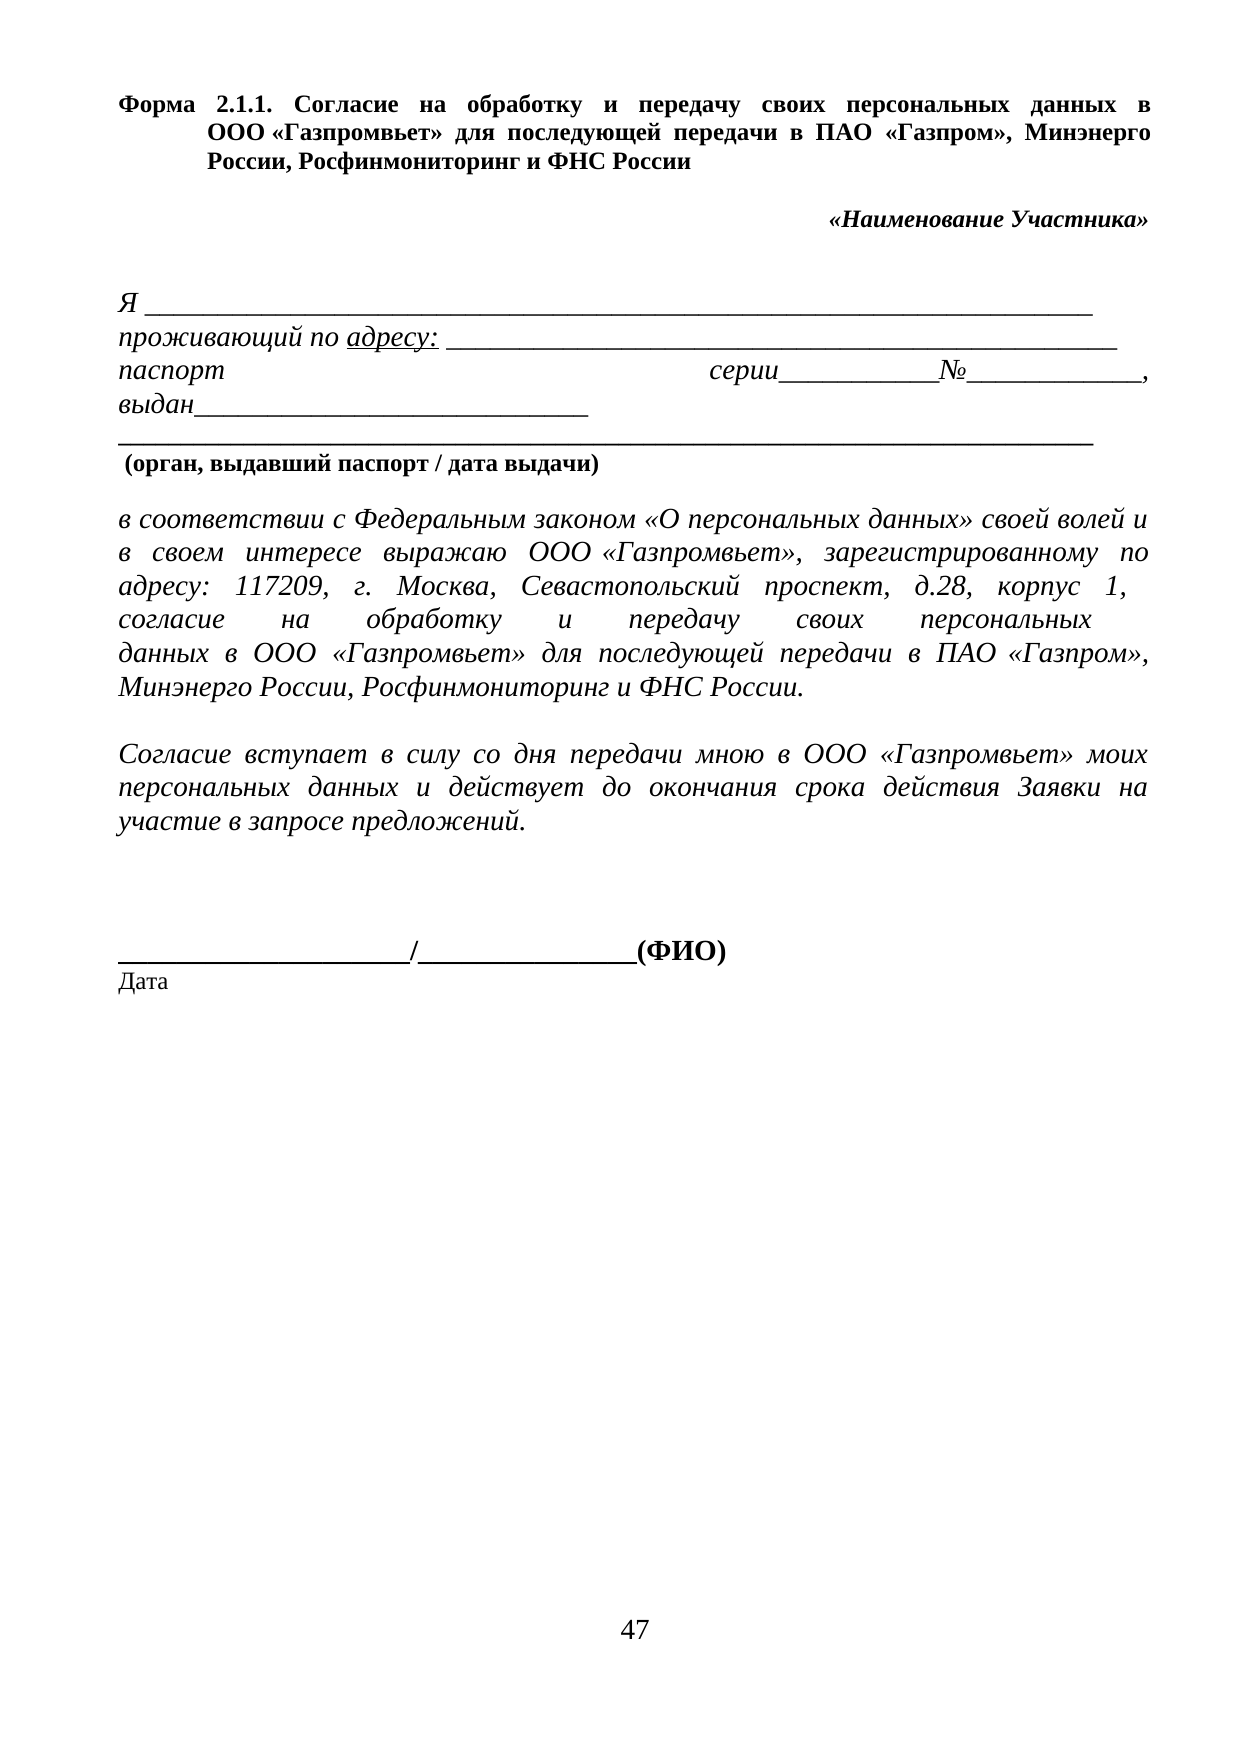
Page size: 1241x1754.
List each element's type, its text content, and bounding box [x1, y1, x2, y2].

text (орган, выдавший паспорт / дата выдачи) [118, 448, 1152, 477]
text Дата [118, 966, 1152, 995]
text паспорт серии___________№____________, выдан___________________________ [118, 352, 1152, 419]
text проживающий по адресу: ______________________________________________ [118, 319, 1152, 352]
text ____________________/_______________(ФИО) [118, 933, 1152, 966]
text Согласие вступает в силу со дня передачи мною в ООО «Газпромвьет» моих персональных данных и действует до окончания срока действия Заявки на участие в запросе предложений. [118, 736, 1152, 836]
text Я _________________________________________________________________ [118, 285, 1152, 319]
text ______________________________________________________________________________ [118, 419, 1152, 448]
text «Наименование Участника» [144, 204, 1152, 232]
text в соответствии с Федеральным законом «О персональных данных» своей волей и в своем интересе выражаю ООО «Газпромвьет», зарегистрированному по адресу: 117209, г. Москва, Севастопольский проспект, д.28, корпус 1, согласие на обработку и передачу своих персональных данных в ООО «Газпромвьет» для последующей передачи в ПАО «Газпром», Минэнерго России, Росфинмониторинг и ФНС России. [118, 501, 1152, 702]
subtitle Форма 2.1.1. Согласие на обработку и передачу своих персональных данных в ООО «Газпромвьет» для последующей передачи в ПАО «Газпром», Минэнерго России, Росфинмониторинг и ФНС России [118, 89, 1152, 175]
